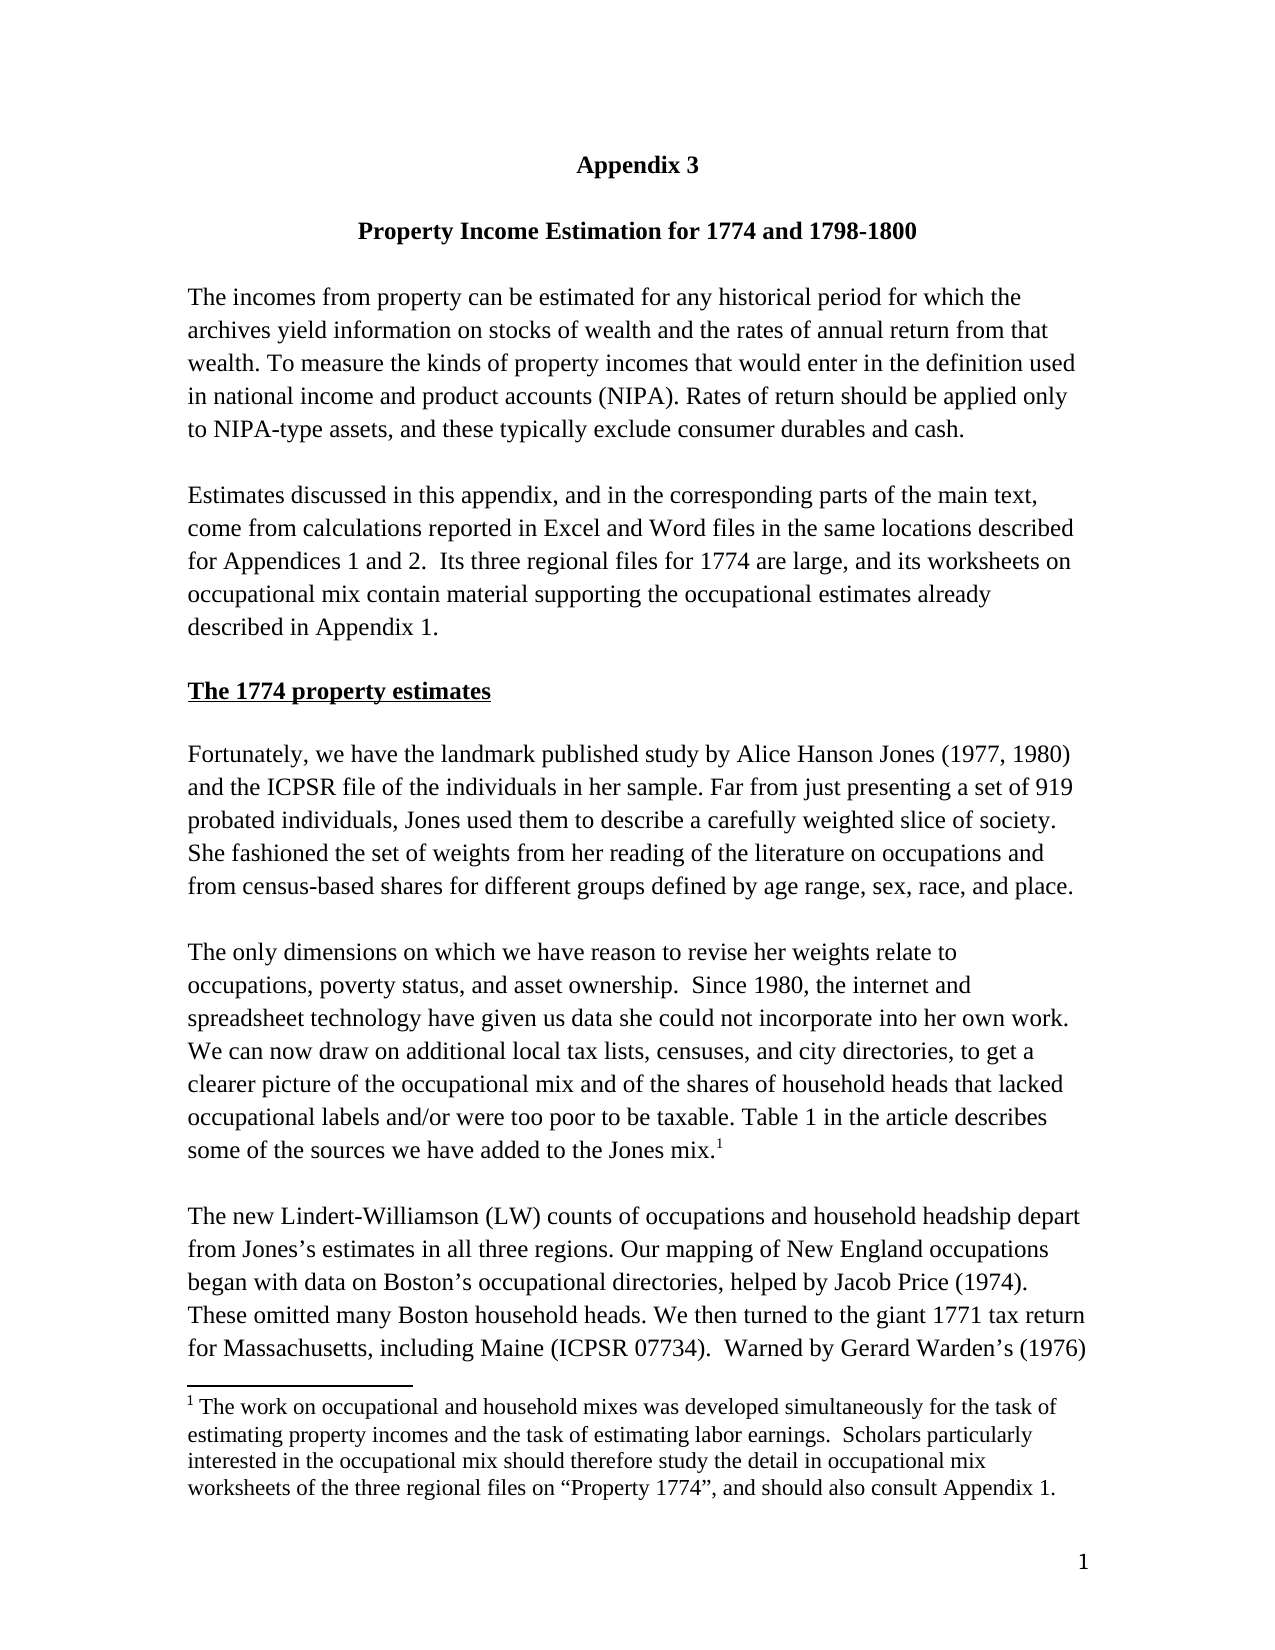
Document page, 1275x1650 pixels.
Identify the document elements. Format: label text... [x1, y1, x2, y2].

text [187, 1201, 1087, 1362]
text The 1774 property estimates [187, 676, 1087, 705]
text Estimates discussed in this appendix, and in the corresponding parts of the main text, come from calculations reported in Excel and Word files in the same locations described for Appendices 1 and 2. Its three regional files for 1774 are large, and its worksheets on occupational mix contain material supporting the occupational estimates already described in Appendix 1. [187, 480, 1087, 641]
text Appendix 3 [187, 150, 1087, 179]
text Property Income Estimation for 1774 and 1798-1800 [187, 216, 1087, 245]
text The incomes from property can be estimated for any historical period for which the archives yield information on stocks of wealth and the rates of annual return from that wealth. To measure the kinds of property incomes that would enter in the definition used in national income and product accounts (NIPA). Rates of return should be applied only to NIPA-type assets, and these typically exclude consumer durables and cash. [187, 282, 1087, 443]
text The only dimensions on which we have reason to revise her weights relate to occupations, poverty status, and asset ownership. Since 1980, the internet and spreadsheet technology have given us data she could not incorporate into her own work. We can now draw on additional local tax lists, censuses, and city directories, to get a clearer picture of the occupational mix and of the shares of household heads that lacked occupational labels and/or were too poor to be taxable. Table 1 in the article describes some of the sources we have added to the Jones mix. [187, 937, 1087, 1164]
text Fortunately, we have the landmark published study by Alice Hanson Jones (1977, 1980) and the ICPSR file of the individuals in her sample. Far from just presenting a set of 919 probated individuals, Jones used them to describe a carefully weighted slice of society. She fashioned the set of weights from her reading of the literature on occupations and from census-based shares for different groups defined by age range, sex, race, and place. [187, 739, 1087, 900]
